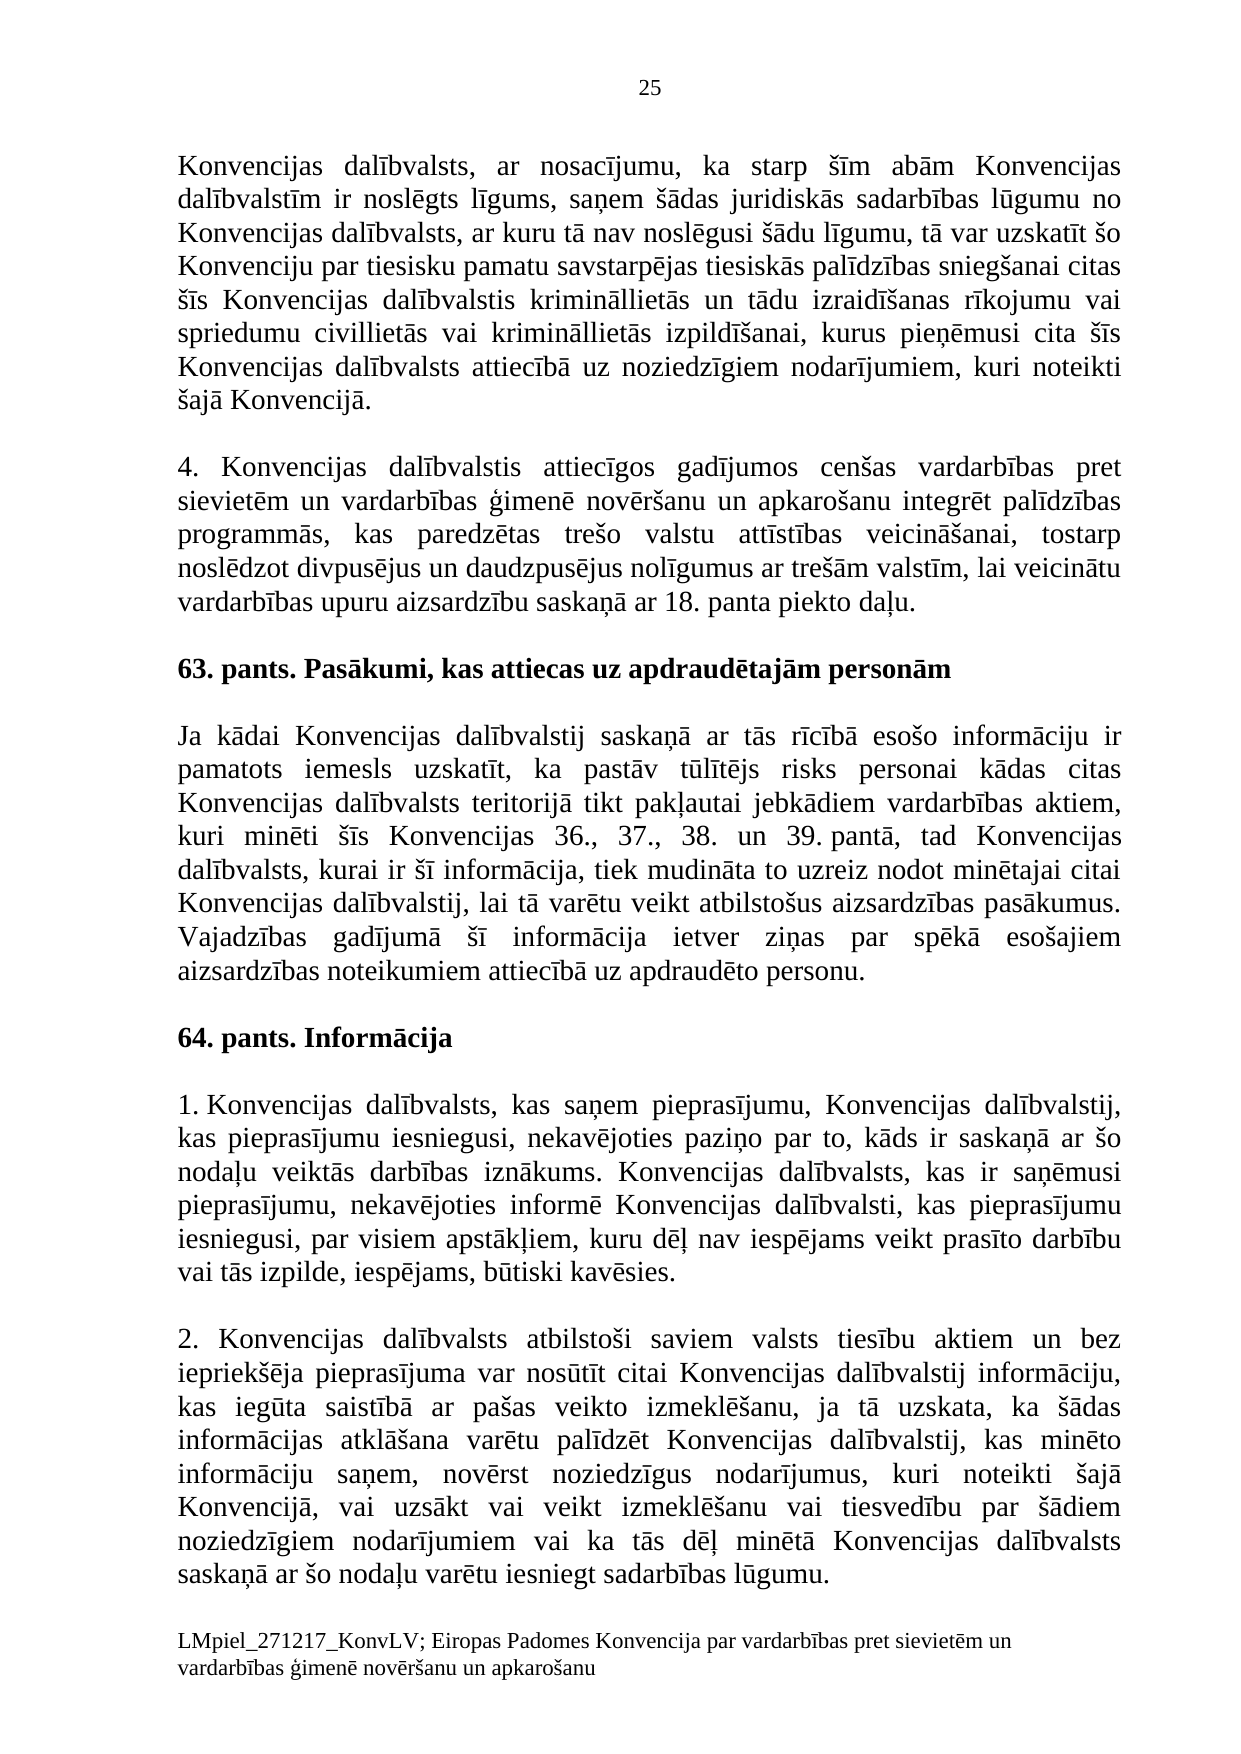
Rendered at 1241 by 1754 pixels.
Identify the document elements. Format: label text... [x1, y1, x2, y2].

text 63. pants. Pasākumi, kas attiecas uz apdraudētajām personām [177, 651, 1122, 684]
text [177, 148, 1122, 416]
text 2. Konvencijas dalībvalsts atbilstoši saviem valsts tiesību aktiem un bez iepriekšēja pieprasījuma var nosūtīt citai Konvencijas dalībvalstij informāciju, kas iegūta saistībā ar pašas veikto izmeklēšanu, ja tā uzskata, ka šādas informācijas atklāšana varētu palīdzēt Konvencijas dalībvalstij, kas minēto informāciju saņem, novērst noziedzīgus nodarījumus, kuri noteikti šajā Konvencijā, vai uzsākt vai veikt izmeklēšanu vai tiesvedību par šādiem noziedzīgiem nodarījumiem vai ka tās dēļ minētā Konvencijas dalībvalsts saskaņā ar šo nodaļu varētu iesniegt sadarbības lūgumu. [177, 1322, 1122, 1590]
text 64. pants. Informācija [177, 1020, 1122, 1053]
text Ja kādai Konvencijas dalībvalstij saskaņā ar tās rīcībā esošo informāciju ir pamatots iemesls uzskatīt, ka pastāv tūlītējs risks personai kādas citas Konvencijas dalībvalsts teritorijā tikt pakļautai jebkādiem vardarbības aktiem, kuri minēti šīs Konvencijas 36., 37., 38. un 39. pantā, tad Konvencijas dalībvalsts, kurai ir šī informācija, tiek mudināta to uzreiz nodot minētajai citai Konvencijas dalībvalstij, lai tā varētu veikt atbilstošus aizsardzības pasākumus. Vajadzības gadījumā šī informācija ietver ziņas par spēkā esošajiem aizsardzības noteikumiem attiecībā uz apdraudēto personu. [177, 718, 1122, 986]
text 1. Konvencijas dalībvalsts, kas saņem pieprasījumu, Konvencijas dalībvalstij, kas pieprasījumu iesniegusi, nekavējoties paziņo par to, kāds ir saskaņā ar šo nodaļu veiktās darbības iznākums. Konvencijas dalībvalsts, kas ir saņēmusi pieprasījumu, nekavējoties informē Konvencijas dalībvalsti, kas pieprasījumu iesniegusi, par visiem apstākļiem, kuru dēļ nav iespējams veikt prasīto darbību vai tās izpilde, iespējams, būtiski kavēsies. [177, 1087, 1122, 1288]
text 4. Konvencijas dalībvalstis attiecīgos gadījumos cenšas vardarbības pret sievietēm un vardarbības ģimenē novēršanu un apkarošanu integrēt palīdzības programmās, kas paredzētas trešo valstu attīstības veicināšanai, tostarp noslēdzot divpusējus un daudzpusējus nolīgumus ar trešām valstīm, lai veicinātu vardarbības upuru aizsardzību saskaņā ar 18. panta piekto daļu. [177, 449, 1122, 617]
